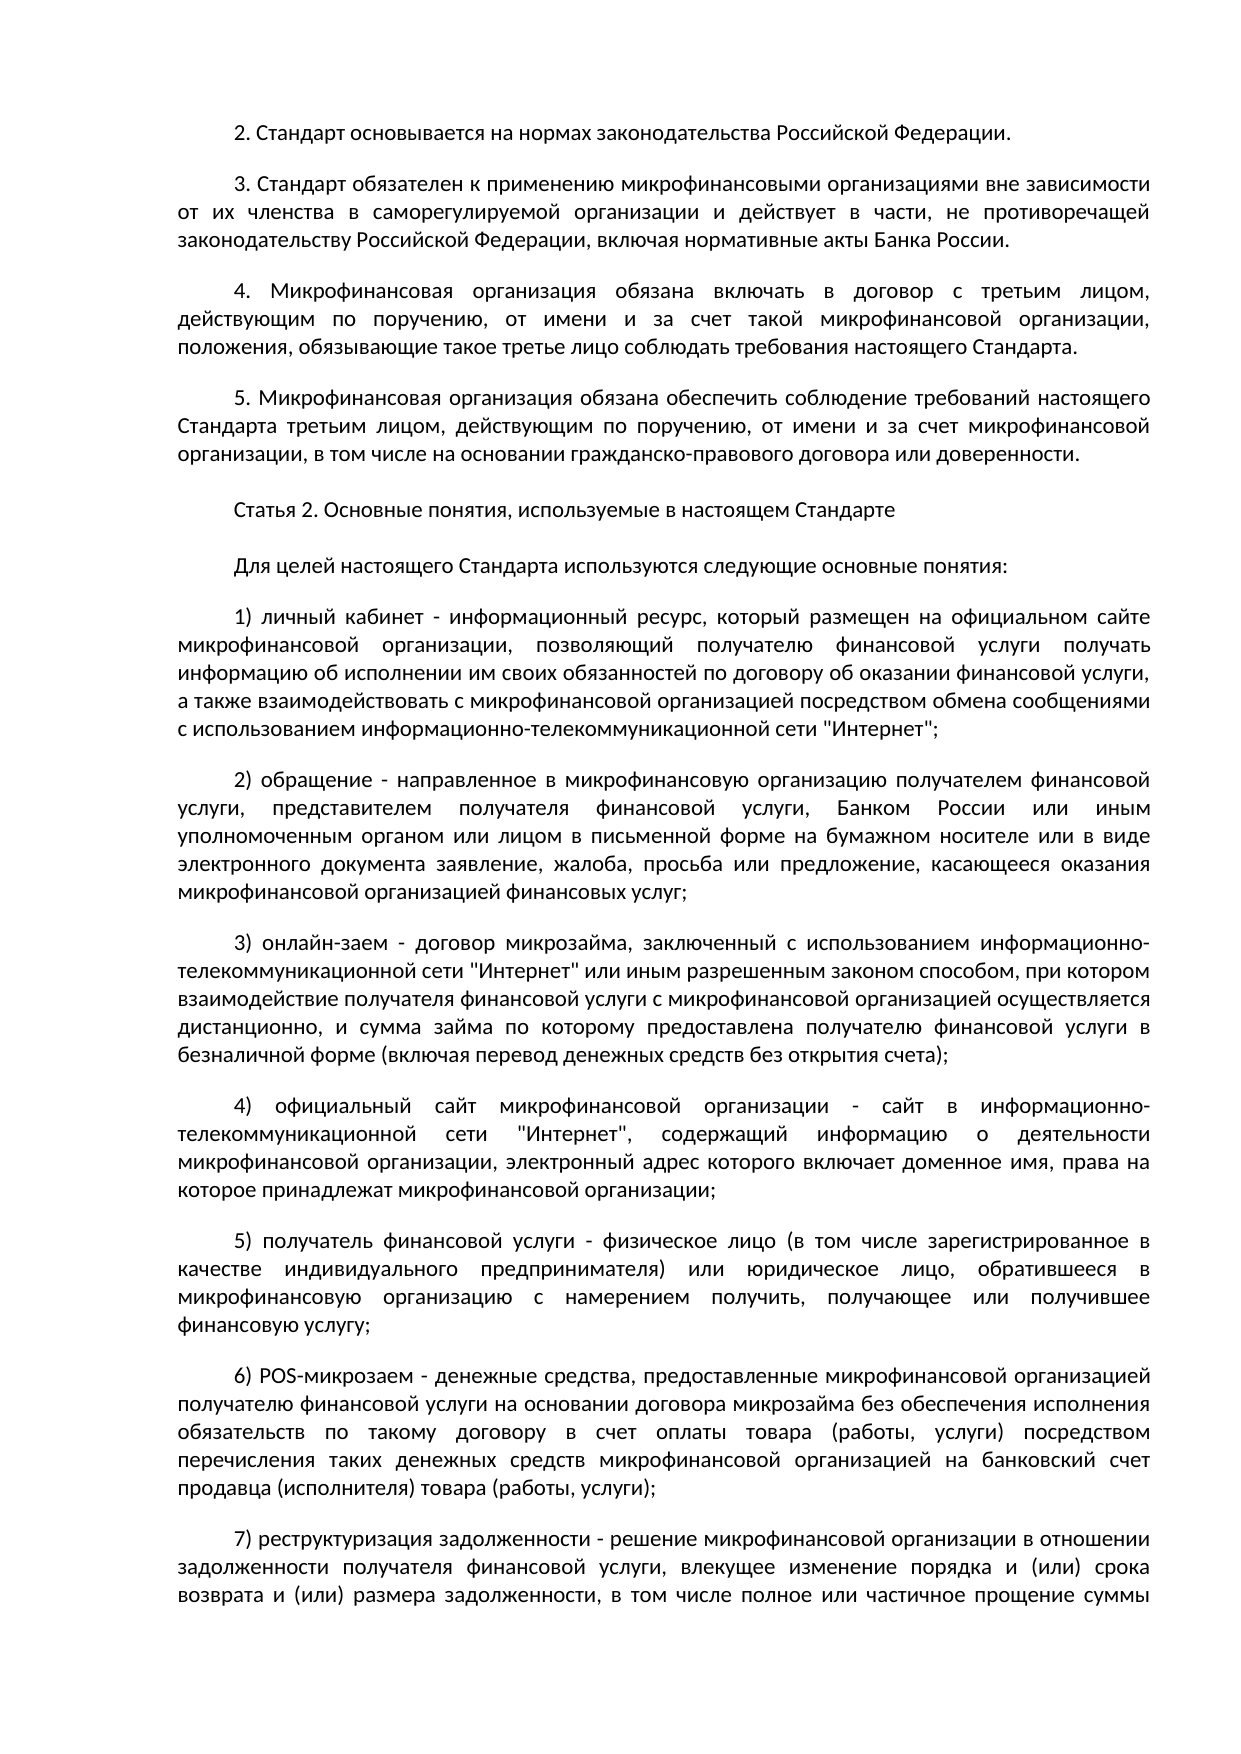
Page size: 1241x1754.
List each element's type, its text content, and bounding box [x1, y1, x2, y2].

text Статья 2. Основные понятия, используемые в настоящем Стандарте [177, 495, 1152, 523]
text 2) обращение - направленное в микрофинансовую организацию получателем финансовой услуги, представителем получателя финансовой услуги, Банком России или иным уполномоченным органом или лицом в письменной форме на бумажном носителе или в виде электронного документа заявление, жалоба, просьба или предложение, касающееся оказания микрофинансовой организацией финансовых услуг; [177, 765, 1152, 905]
text 5. Микрофинансовая организация обязана обеспечить соблюдение требований настоящего Стандарта третьим лицом, действующим по поручению, от имени и за счет микрофинансовой организации, в том числе на основании гражданско-правового договора или доверенности. [177, 383, 1152, 467]
text 3. Стандарт обязателен к применению микрофинансовыми организациями вне зависимости от их членства в саморегулируемой организации и действует в части, не противоречащей законодательству Российской Федерации, включая нормативные акты Банка России. [177, 169, 1152, 253]
text 2. Стандарт основывается на нормах законодательства Российской Федерации. [177, 118, 1152, 146]
text 4) официальный сайт микрофинансовой организации - сайт в информационно-телекоммуникационной сети "Интернет", содержащий информацию о деятельности микрофинансовой организации, электронный адрес которого включает доменное имя, права на которое принадлежат микрофинансовой организации; [177, 1091, 1152, 1203]
text 4. Микрофинансовая организация обязана включать в договор с третьим лицом, действующим по поручению, от имени и за счет такой микрофинансовой организации, положения, обязывающие такое третье лицо соблюдать требования настоящего Стандарта. [177, 276, 1152, 360]
text 1) личный кабинет - информационный ресурс, который размещен на официальном сайте микрофинансовой организации, позволяющий получателю финансовой услуги получать информацию об исполнении им своих обязанностей по договору об оказании финансовой услуги, а также взаимодействовать с микрофинансовой организацией посредством обмена сообщениями с использованием информационно-телекоммуникационной сети "Интернет"; [177, 602, 1152, 742]
text Для целей настоящего Стандарта используются следующие основные понятия: [177, 551, 1152, 579]
text 3) онлайн-заем - договор микрозайма, заключенный с использованием информационно-телекоммуникационной сети "Интернет" или иным разрешенным законом способом, при котором взаимодействие получателя финансовой услуги с микрофинансовой организацией осуществляется дистанционно, и сумма займа по которому предоставлена получателю финансовой услуги в безналичной форме (включая перевод денежных средств без открытия счета); [177, 928, 1152, 1068]
text 5) получатель финансовой услуги - физическое лицо (в том числе зарегистрированное в качестве индивидуального предпринимателя) или юридическое лицо, обратившееся в микрофинансовую организацию с намерением получить, получающее или получившее финансовую услугу; [177, 1226, 1152, 1338]
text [177, 1524, 1152, 1608]
text 6) POS-микрозаем - денежные средства, предоставленные микрофинансовой организацией получателю финансовой услуги на основании договора микрозайма без обеспечения исполнения обязательств по такому договору в счет оплаты товара (работы, услуги) посредством перечисления таких денежных средств микрофинансовой организацией на банковский счет продавца (исполнителя) товара (работы, услуги); [177, 1361, 1152, 1501]
